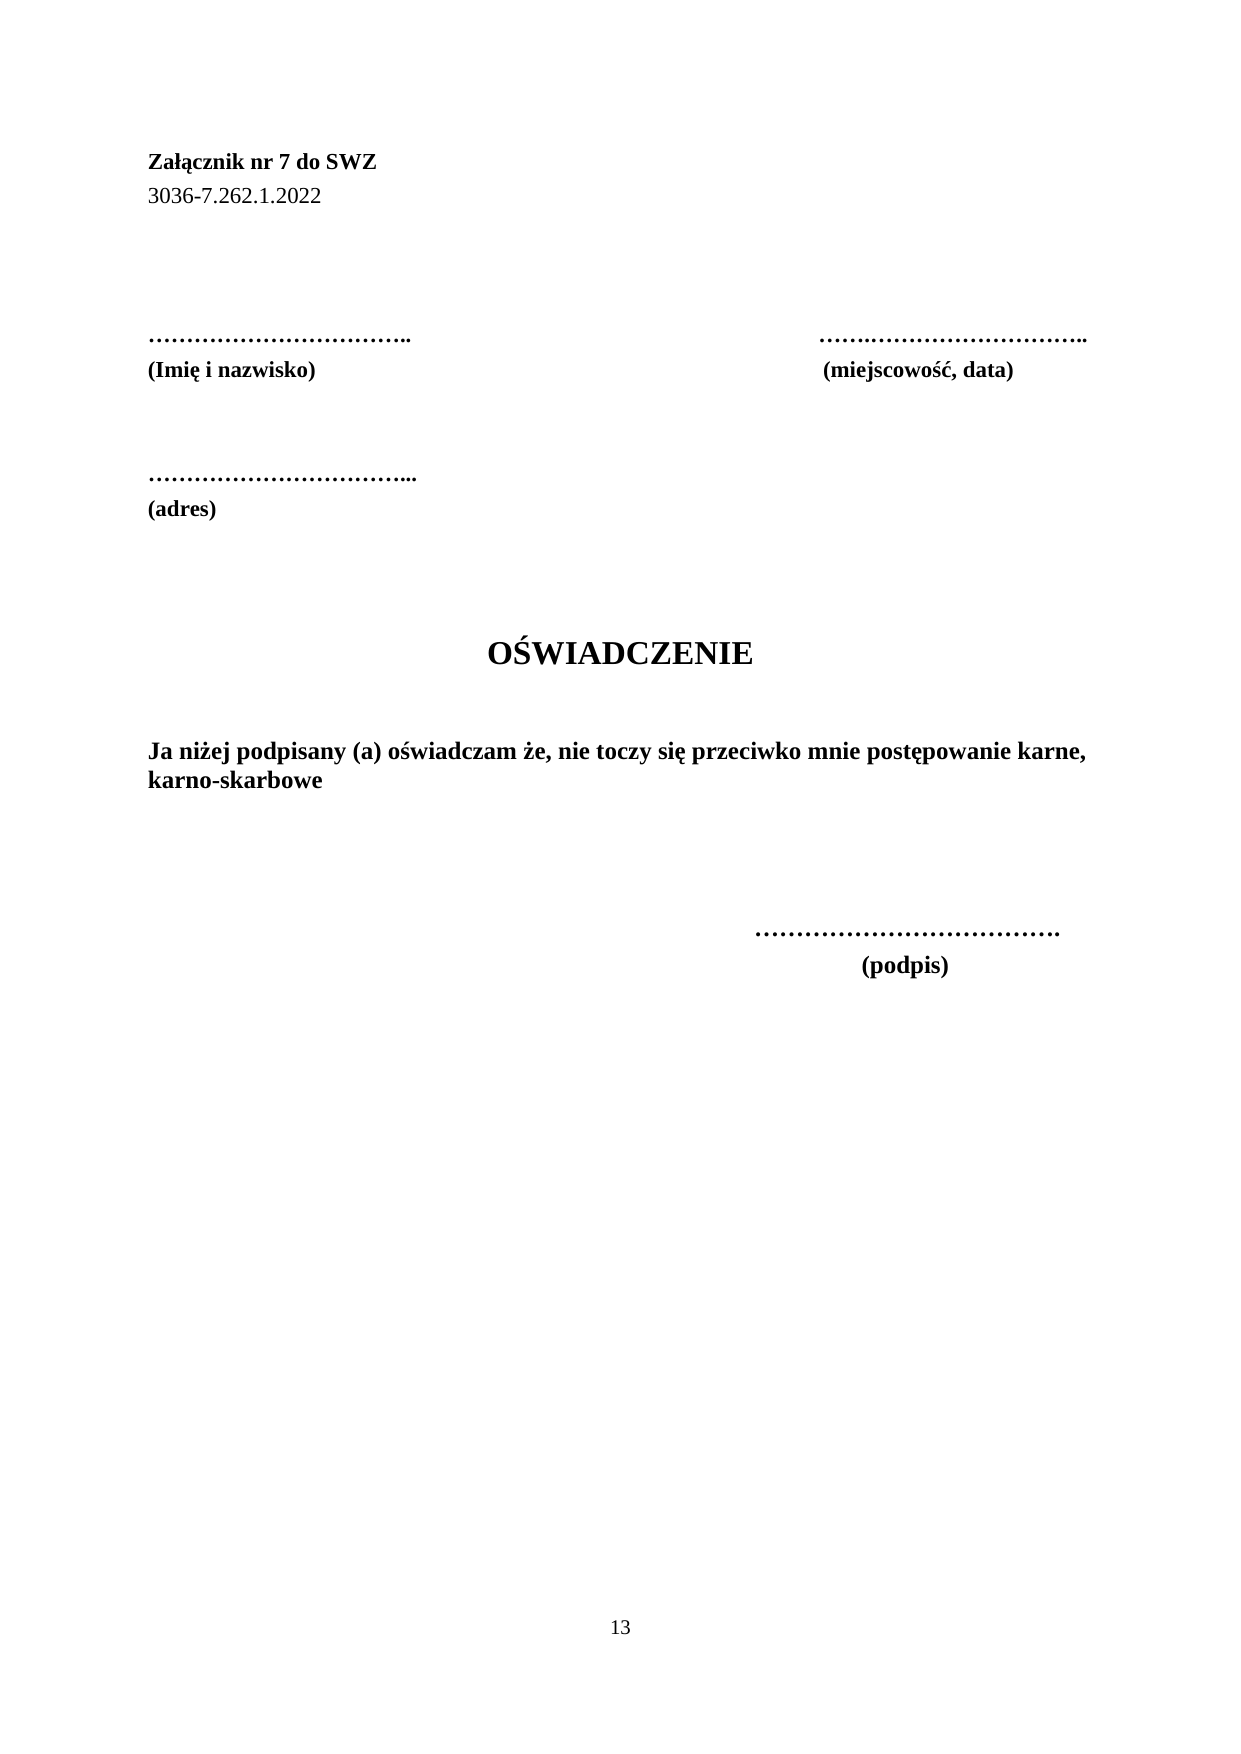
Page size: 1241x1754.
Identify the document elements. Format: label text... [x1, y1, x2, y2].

text Ja niżej podpisany (a) oświadczam że, nie toczy się przeciwko mnie postępowanie karne, karno-skarbowe [148, 736, 1092, 794]
text 3036-7.262.1.2022 [148, 182, 1092, 209]
text (Imię i nazwisko) (miejscowość, data) [148, 356, 1092, 382]
text (adres) [148, 494, 1092, 521]
text ……………………………... [148, 460, 1092, 486]
text ………………………………. [148, 913, 1092, 942]
text OŚWIADCZENIE [148, 633, 1092, 672]
text (podpis) [148, 950, 1092, 979]
text Załącznik nr 7 do SWZ [148, 148, 1092, 174]
text …………………………….. …….……………………….. [148, 321, 1092, 347]
